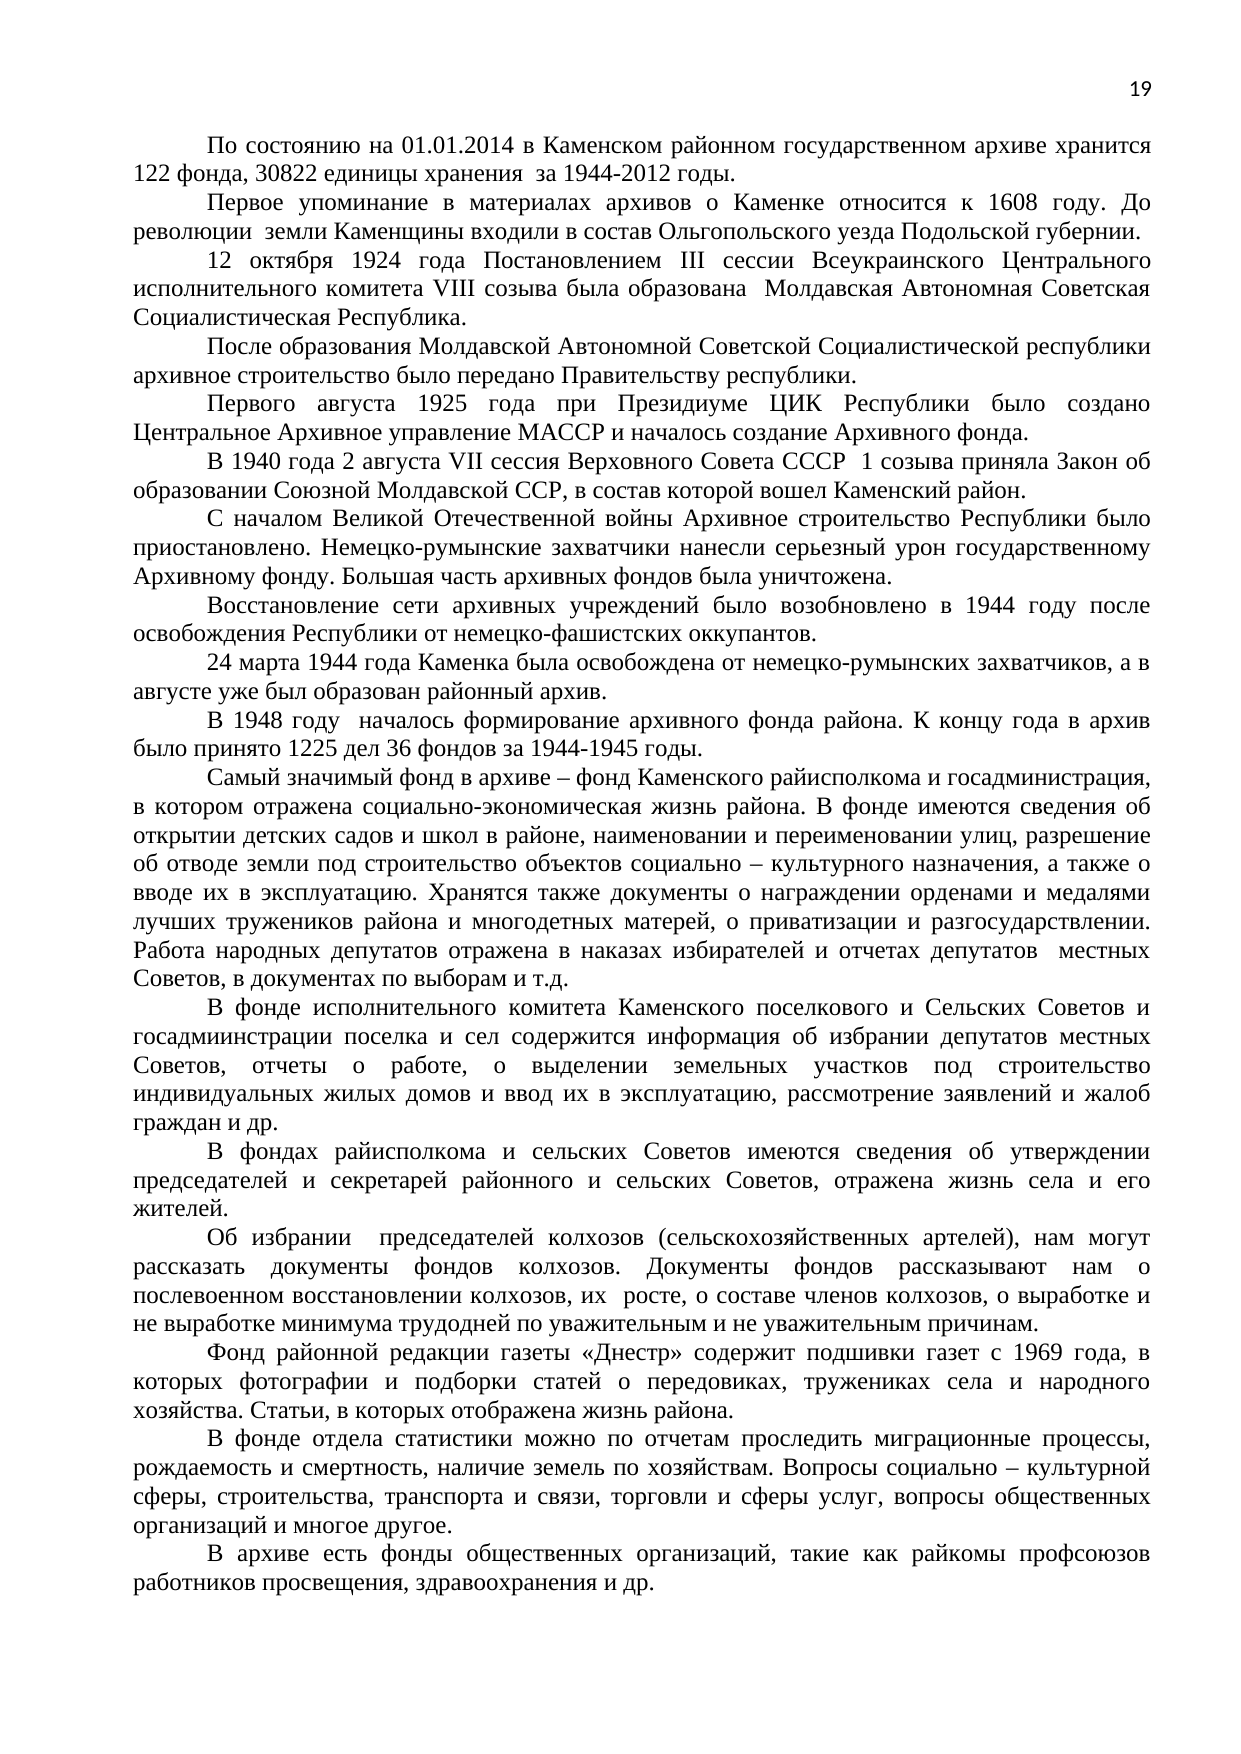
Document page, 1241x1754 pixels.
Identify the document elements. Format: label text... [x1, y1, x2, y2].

text 24 марта 1944 года Каменка была освобождена от немецко-румынских захватчиков, а в августе уже был образован районный архив. [133, 647, 1152, 705]
text По состоянию на 01.01.2014 в Каменском районном государственном архиве хранится 122 фонда, 30822 единицы хранения за 1944-2012 годы. [133, 130, 1152, 187]
text В фонде исполнительного комитета Каменского поселкового и Сельских Советов и госадмиинстрации поселка и сел содержится информация об избрании депутатов местных Советов, отчеты о работе, о выделении земельных участков под строительство индивидуальных жилых домов и ввод их в эксплуатацию, рассмотрение заявлений и жалоб граждан и др. [133, 992, 1152, 1136]
text После образования Молдавской Автономной Советской Социалистической республики архивное строительство было передано Правительству республики. [133, 331, 1152, 388]
text В 1948 году началось формирование архивного фонда района. К концу года в архив было принято 1225 дел 36 фондов за 1944-1945 годы. [133, 705, 1152, 762]
text С началом Великой Отечественной войны Архивное строительство Республики было приостановлено. Немецко-румынские захватчики нанесли серьезный урон государственному Архивному фонду. Большая часть архивных фондов была уничтожена. [133, 503, 1152, 590]
text Фонд районной редакции газеты «Днестр» содержит подшивки газет с 1969 года, в которых фотографии и подборки статей о передовиках, тружениках села и народного хозяйства. Статьи, в которых отображена жизнь района. [133, 1337, 1152, 1423]
text Восстановление сети архивных учреждений было возобновлено в 1944 году после освобождения Республики от немецко-фашистских оккупантов. [133, 590, 1152, 647]
text В фондах райисполкома и сельских Советов имеются сведения об утверждении председателей и секретарей районного и сельских Советов, отражена жизнь села и его жителей. [133, 1136, 1152, 1222]
text В 1940 года 2 августа VII сессия Верховного Совета СССР 1 созыва приняла Закон об образовании Союзной Молдавской ССР, в состав которой вошел Каменский район. [133, 446, 1152, 503]
text В фонде отдела статистики можно по отчетам проследить миграционные процессы, рождаемость и смертность, наличие земель по хозяйствам. Вопросы социально – культурной сферы, строительства, транспорта и связи, торговли и сферы услуг, вопросы общественных организаций и многое другое. [133, 1423, 1152, 1538]
text 12 октября 1924 года Постановлением III сессии Всеукраинского Центрального исполнительного комитета VIII созыва была образована Молдавская Автономная Советская Социалистическая Республика. [133, 245, 1152, 331]
text Первое упоминание в материалах архивов о Каменке относится к 1608 году. До революции земли Каменщины входили в состав Ольгопольского уезда Подольской губернии. [133, 187, 1152, 245]
text Первого августа 1925 года при Президиуме ЦИК Республики было создано Центральное Архивное управление МАССР и началось создание Архивного фонда. [133, 388, 1152, 446]
text В архиве есть фонды общественных организаций, такие как райкомы профсоюзов работников просвещения, здравоохранения и др. [133, 1538, 1152, 1596]
text Об избрании председателей колхозов (сельскохозяйственных артелей), нам могут рассказать документы фондов колхозов. Документы фондов рассказывают нам о послевоенном восстановлении колхозов, их росте, о составе членов колхозов, о выработке и не выработке минимума трудодней по уважительным и не уважительным причинам. [133, 1222, 1152, 1337]
text Самый значимый фонд в архиве – фонд Каменского райисполкома и госадминистрация, в котором отражена социально-экономическая жизнь района. В фонде имеются сведения об открытии детских садов и школ в районе, наименовании и переименовании улиц, разрешение об отводе земли под строительство объектов социально – культурного назначения, а также о вводе их в эксплуатацию. Хранятся также документы о награждении орденами и медалями лучших тружеников района и многодетных матерей, о приватизации и разгосударствлении. Работа народных депутатов отражена в наказах избирателей и отчетах депутатов местных Советов, в документах по выборам и т.д. [133, 762, 1152, 992]
